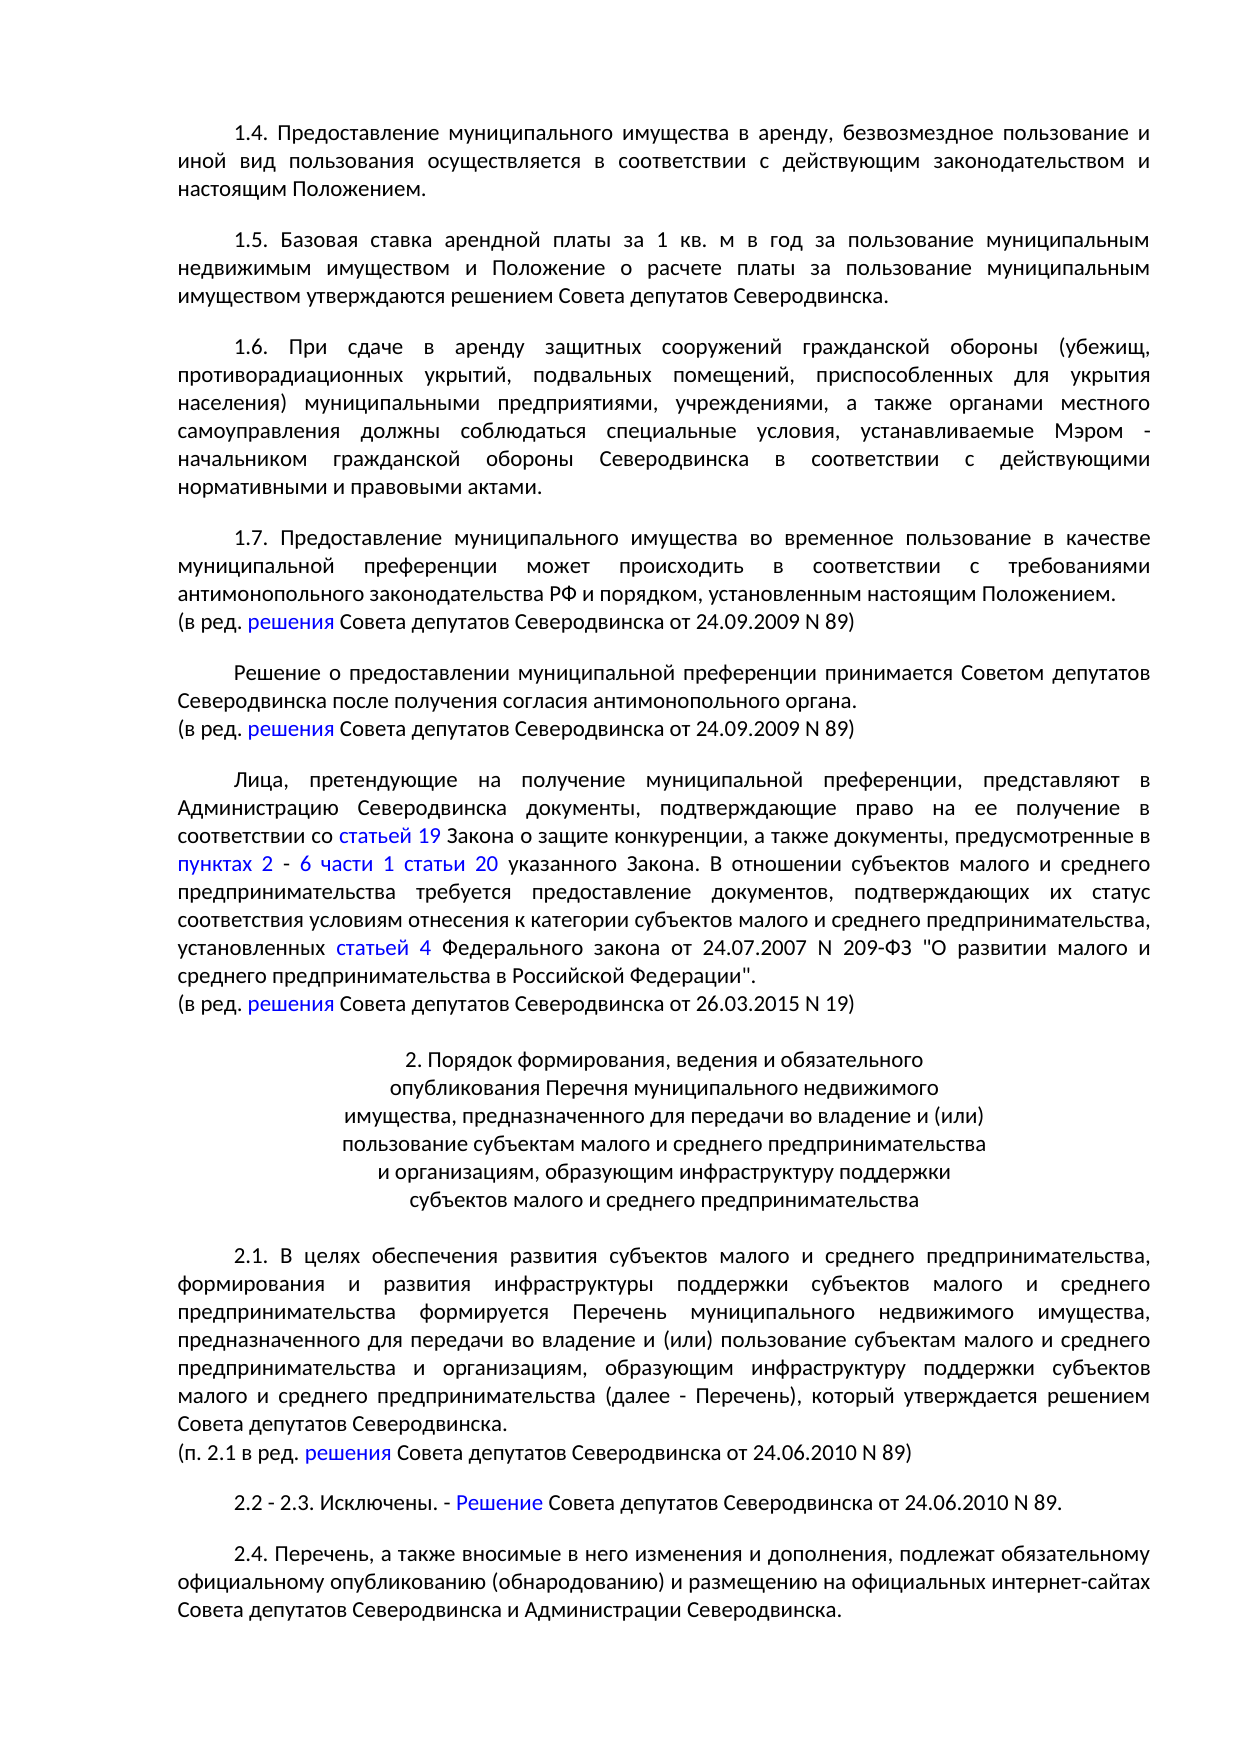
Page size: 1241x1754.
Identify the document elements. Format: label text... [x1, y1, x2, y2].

text имущества, предназначенного для передачи во владение и (или) [177, 1101, 1152, 1129]
text (в ред. решения Совета депутатов Северодвинска от 26.03.2015 N 19) [177, 989, 1152, 1017]
text опубликования Перечня муниципального недвижимого [177, 1073, 1152, 1101]
text пользование субъектам малого и среднего предпринимательства [177, 1129, 1152, 1157]
text Лица, претендующие на получение муниципальной преференции, представляют в Администрацию Северодвинска документы, подтверждающие право на ее получение в соответствии со статьей 19 Закона о защите конкуренции, а также документы, предусмотренные в пунктах 2 - 6 части 1 статьи 20 указанного Закона. В отношении субъектов малого и среднего предпринимательства требуется предоставление документов, подтверждающих их статус соответствия условиям отнесения к категории субъектов малого и среднего предпринимательства, установленных статьей 4 Федерального закона от 24.07.2007 N 209-ФЗ "О развитии малого и среднего предпринимательства в Российской Федерации". [177, 765, 1152, 989]
text 2.2 - 2.3. Исключены. - Решение Совета депутатов Северодвинска от 24.06.2010 N 89. [177, 1488, 1152, 1517]
text 1.4. Предоставление муниципального имущества в аренду, безвозмездное пользование и иной вид пользования осуществляется в соответствии с действующим законодательством и настоящим Положением. [177, 118, 1152, 202]
text 2. Порядок формирования, ведения и обязательного [177, 1045, 1152, 1073]
text и организациям, образующим инфраструктуру поддержки [177, 1157, 1152, 1185]
text 2.4. Перечень, а также вносимые в него изменения и дополнения, подлежат обязательному официальному опубликованию (обнародованию) и размещению на официальных интернет-сайтах Совета депутатов Северодвинска и Администрации Северодвинска. [177, 1539, 1152, 1623]
text 2.1. В целях обеспечения развития субъектов малого и среднего предпринимательства, формирования и развития инфраструктуры поддержки субъектов малого и среднего предпринимательства формируется Перечень муниципального недвижимого имущества, предназначенного для передачи во владение и (или) пользование субъектам малого и среднего предпринимательства и организациям, образующим инфраструктуру поддержки субъектов малого и среднего предпринимательства (далее - Перечень), который утверждается решением Совета депутатов Северодвинска. [177, 1241, 1152, 1438]
text 1.6. При сдаче в аренду защитных сооружений гражданской обороны (убежищ, противорадиационных укрытий, подвальных помещений, приспособленных для укрытия населения) муниципальными предприятиями, учреждениями, а также органами местного самоуправления должны соблюдаться специальные условия, устанавливаемые Мэром - начальником гражданской обороны Северодвинска в соответствии с действующими нормативными и правовыми актами. [177, 332, 1152, 500]
text 1.5. Базовая ставка арендной платы за 1 кв. м в год за пользование муниципальным недвижимым имуществом и Положение о расчете платы за пользование муниципальным имуществом утверждаются решением Совета депутатов Северодвинска. [177, 225, 1152, 309]
text субъектов малого и среднего предпринимательства [177, 1185, 1152, 1213]
text (в ред. решения Совета депутатов Северодвинска от 24.09.2009 N 89) [177, 714, 1152, 742]
text Решение о предоставлении муниципальной преференции принимается Советом депутатов Северодвинска после получения согласия антимонопольного органа. [177, 658, 1152, 714]
text (п. 2.1 в ред. решения Совета депутатов Северодвинска от 24.06.2010 N 89) [177, 1438, 1152, 1466]
text 1.7. Предоставление муниципального имущества во временное пользование в качестве муниципальной преференции может происходить в соответствии с требованиями антимонопольного законодательства РФ и порядком, установленным настоящим Положением. [177, 523, 1152, 607]
text (в ред. решения Совета депутатов Северодвинска от 24.09.2009 N 89) [177, 607, 1152, 635]
